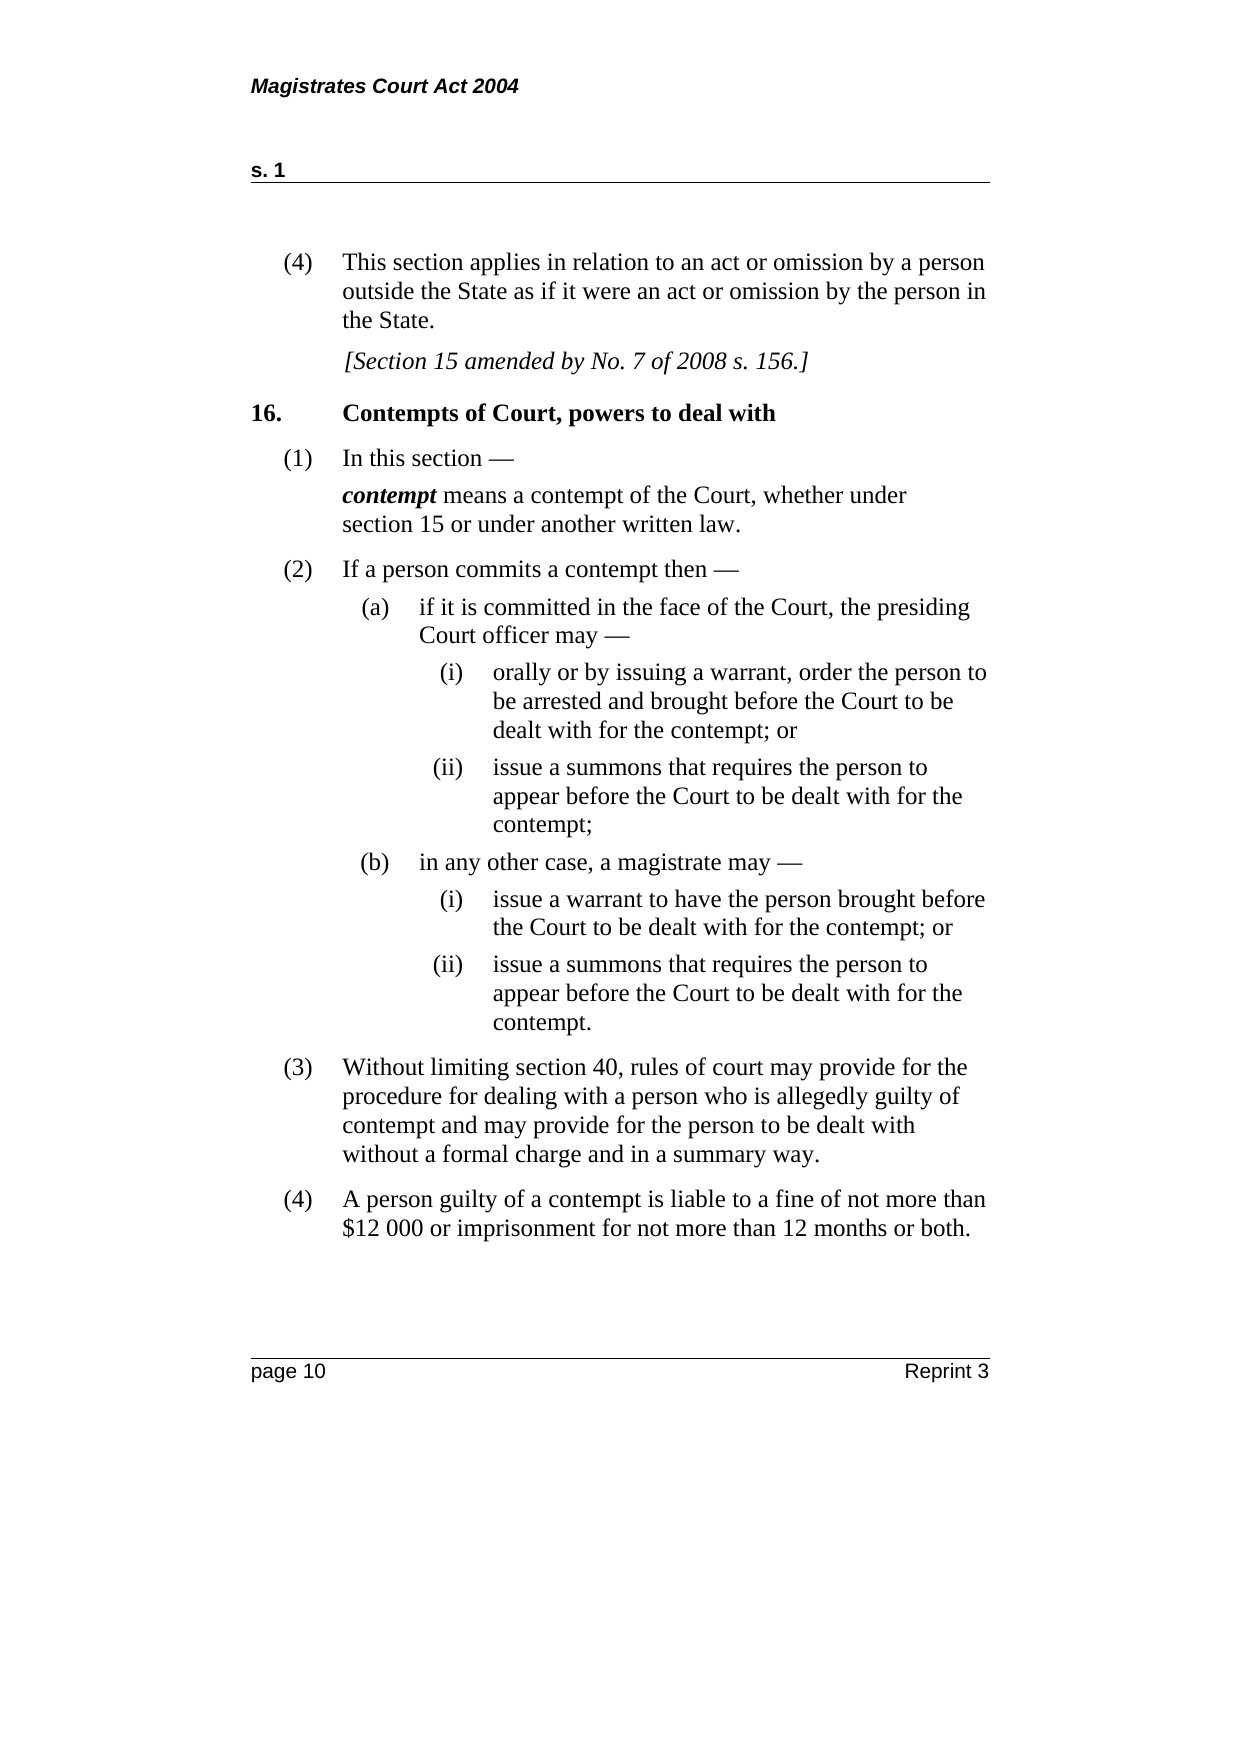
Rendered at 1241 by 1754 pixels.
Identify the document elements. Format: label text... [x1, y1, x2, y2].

text [Section 15 amended by No. 7 of 2008 s. 156.] [251, 346, 990, 375]
text (ii) issue a summons that requires the person to appear before the Court to be dealt with for the contempt. [251, 949, 990, 1036]
text (4) A person guilty of a contempt is liable to a fine of not more than $12 000 or imprisonment for not more than 12 months or both. [251, 1184, 990, 1242]
text (2) If a person commits a contempt then — [251, 554, 990, 583]
text (4) This section applies in relation to an act or omission by a person outside the State as if it were an act or omission by the person in the State. [251, 247, 990, 334]
text (b) in any other case, a magistrate may — [251, 847, 990, 875]
text (3) Without limiting section 40, rules of court may provide for the procedure for dealing with a person who is allegedly guilty of contempt and may provide for the person to be dealt with without a formal charge and in a summary way. [251, 1052, 990, 1167]
text (a) if it is committed in the face of the Court, the presiding Court officer may — [251, 592, 990, 649]
text contempt means a contempt of the Court, whether under section 15 or under another written law. [251, 480, 990, 538]
text (ii) issue a summons that requires the person to appear before the Court to be dealt with for the contempt; [251, 752, 990, 838]
text (i) issue a warrant to have the person brought before the Court to be dealt with for the contempt; or [251, 884, 990, 941]
subtitle 16. Contempts of Court, powers to deal with [251, 398, 990, 427]
text (i) orally or by issuing a warrant, order the person to be arrested and brought before the Court to be dealt with for the contempt; or [251, 657, 990, 744]
text (1) In this section — [251, 443, 990, 472]
